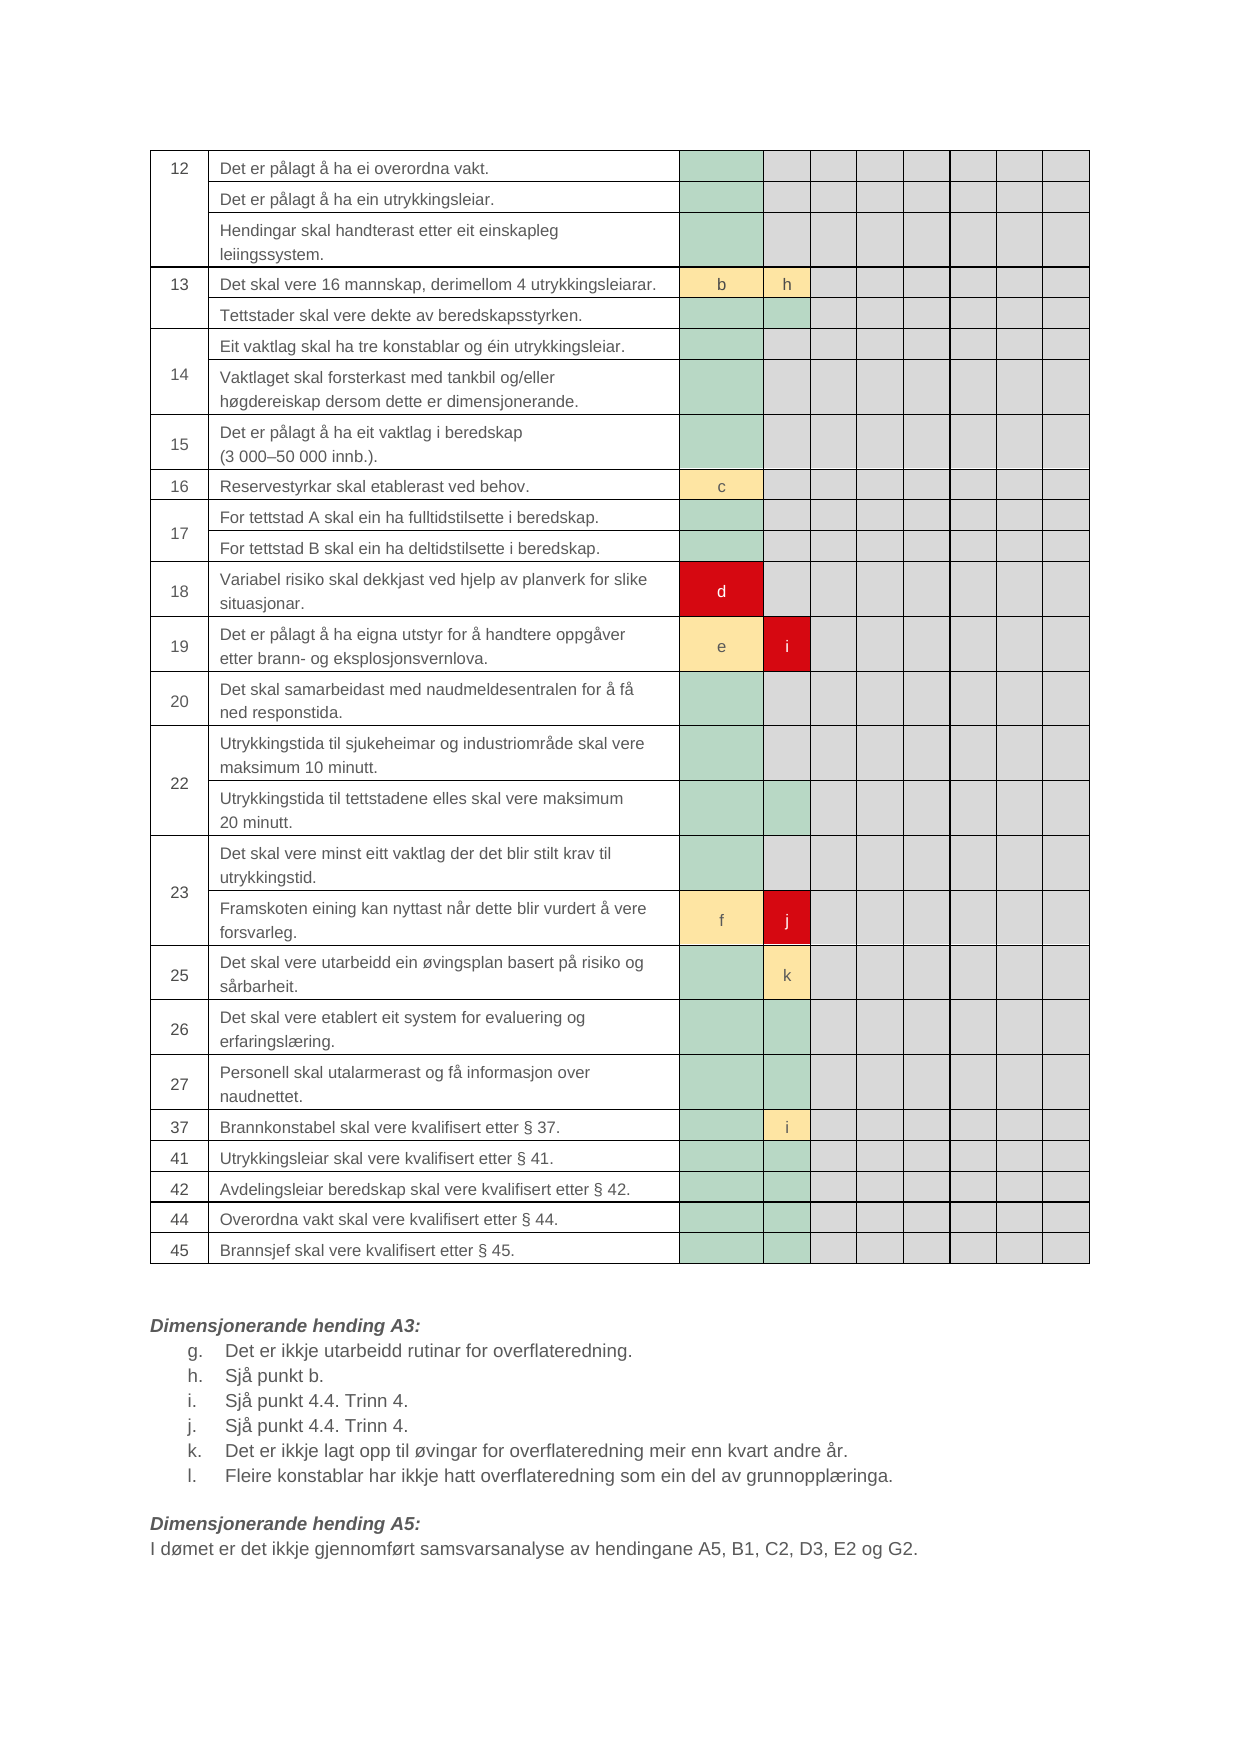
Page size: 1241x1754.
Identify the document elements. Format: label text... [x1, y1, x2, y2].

table_cell [997, 360, 1042, 414]
table_cell [764, 781, 810, 835]
table_cell [904, 672, 949, 725]
table_cell [764, 672, 810, 725]
table_cell 15 [151, 415, 208, 468]
table_cell [1043, 531, 1089, 561]
table_cell [764, 1233, 810, 1263]
table_cell j [764, 891, 810, 944]
table_cell [857, 182, 903, 212]
table_cell [680, 946, 763, 999]
table_cell [811, 891, 856, 944]
table_cell 17 [151, 500, 208, 561]
text I dømet er det ikkje gjennomført samsvarsanalyse av hendingane A5, B1, C2, D3, E2 og G2. [150, 1534, 1090, 1559]
table_cell [857, 726, 903, 780]
table_cell Utrykkingstida til sjukeheimar og industriområde skal vere maksimum 10 minutt. [209, 726, 679, 780]
table_cell [857, 1110, 903, 1140]
table_cell [1043, 617, 1089, 671]
table_cell [857, 500, 903, 530]
table_cell [811, 1172, 856, 1201]
table_cell [857, 562, 903, 616]
table_cell [997, 562, 1042, 616]
table_cell Overordna vakt skal vere kvalifisert etter § 44. [209, 1203, 679, 1232]
table_cell [857, 946, 903, 999]
table_cell Det er pålagt å ha eit vaktlag i beredskap (3 000–50 000 innb.). [209, 415, 679, 468]
table_cell [680, 213, 763, 266]
table_cell [680, 1110, 763, 1140]
table_cell [904, 617, 949, 671]
table_cell [904, 946, 949, 999]
table_cell [764, 1000, 810, 1054]
table_cell [857, 1172, 903, 1201]
table_cell [680, 329, 763, 359]
table_cell [857, 1055, 903, 1109]
table_cell [951, 562, 996, 616]
table_cell 25 [151, 946, 208, 999]
table_cell [1043, 268, 1089, 297]
table_cell 37 [151, 1110, 208, 1140]
table_cell [1043, 836, 1089, 890]
table_cell 14 [151, 329, 208, 414]
table_cell f [680, 891, 763, 944]
table_cell [951, 781, 996, 835]
table_cell 18 [151, 562, 208, 616]
table_cell Det skal vere etablert eit system for evaluering og erfaringslæring. [209, 1000, 679, 1054]
table_cell [764, 1055, 810, 1109]
list Sjå punkt b. [187, 1361, 1090, 1386]
table_cell [997, 213, 1042, 266]
table_cell [811, 268, 856, 297]
table_cell For tettstad B skal ein ha deltidstilsette i beredskap. [209, 531, 679, 561]
table_cell [857, 268, 903, 297]
table_cell [904, 1000, 949, 1054]
table_cell 45 [151, 1233, 208, 1263]
table_cell [951, 672, 996, 725]
table_cell [951, 1000, 996, 1054]
table_cell [904, 298, 949, 328]
table_cell [951, 1233, 996, 1263]
table_cell Det skal vere utarbeidd ein øvingsplan basert på risiko og sårbarheit. [209, 946, 679, 999]
table_cell [997, 298, 1042, 328]
table_cell [997, 1055, 1042, 1109]
table_cell [997, 617, 1042, 671]
table_cell [904, 781, 949, 835]
table_cell [951, 151, 996, 181]
table_cell [764, 470, 810, 499]
table_cell [997, 1233, 1042, 1263]
table_cell [951, 1141, 996, 1171]
text Dimensjonerande hending A3: [150, 1312, 1090, 1336]
list Fleire konstablar har ikkje hatt overflateredning som ein del av grunnopplæringa. [187, 1461, 1090, 1486]
table_cell [951, 213, 996, 266]
table_cell [764, 182, 810, 212]
table_cell [1043, 298, 1089, 328]
table_cell [951, 1110, 996, 1140]
table_cell 27 [151, 1055, 208, 1109]
table_cell [904, 182, 949, 212]
table_cell [811, 213, 856, 266]
table_cell Det skal vere 16 mannskap, derimellom 4 utrykkingsleiarar. [209, 268, 679, 297]
table_cell Utrykkingstida til tettstadene elles skal vere maksimum 20 minutt. [209, 781, 679, 835]
table_cell [997, 531, 1042, 561]
table_cell [1043, 470, 1089, 499]
table_cell [1043, 213, 1089, 266]
table_cell [811, 500, 856, 530]
table_cell [764, 360, 810, 414]
table_cell Avdelingsleiar beredskap skal vere kvalifisert etter § 42. [209, 1172, 679, 1201]
table_cell 26 [151, 1000, 208, 1054]
table_cell Tettstader skal vere dekte av beredskapsstyrken. [209, 298, 679, 328]
table_cell [857, 531, 903, 561]
table_cell [811, 360, 856, 414]
table_cell [951, 268, 996, 297]
table_cell [904, 1203, 949, 1232]
table_cell [857, 329, 903, 359]
table_cell [1043, 672, 1089, 725]
table_cell [680, 781, 763, 835]
table_cell [680, 360, 763, 414]
table_cell [764, 726, 810, 780]
table_cell [811, 1233, 856, 1263]
table_cell [680, 151, 763, 181]
table_cell [857, 415, 903, 468]
table_cell [997, 500, 1042, 530]
table_cell [997, 151, 1042, 181]
table_cell [680, 415, 763, 468]
table_cell [680, 298, 763, 328]
table_cell [811, 1203, 856, 1232]
table_cell [1043, 151, 1089, 181]
text Dimensjonerande hending A5: [150, 1486, 1090, 1534]
table_cell Eit vaktlag skal ha tre konstablar og éin utrykkingsleiar. [209, 329, 679, 359]
table_cell [951, 298, 996, 328]
table_cell [811, 182, 856, 212]
table_cell Utrykkingsleiar skal vere kvalifisert etter § 41. [209, 1141, 679, 1171]
table_cell [997, 1172, 1042, 1201]
table_cell [680, 1141, 763, 1171]
table_cell 20 [151, 672, 208, 725]
table_cell [764, 836, 810, 890]
table_cell [997, 1110, 1042, 1140]
table_cell [680, 1055, 763, 1109]
table_cell [764, 500, 810, 530]
table_cell [811, 836, 856, 890]
table_cell [1043, 1172, 1089, 1201]
table_cell [951, 836, 996, 890]
list Sjå punkt 4.4. Trinn 4. [187, 1411, 1090, 1436]
table_cell [680, 1203, 763, 1232]
table_cell [764, 1203, 810, 1232]
table_cell [904, 151, 949, 181]
table_cell [811, 946, 856, 999]
table_cell [680, 182, 763, 212]
table_cell 44 [151, 1203, 208, 1232]
table_cell Hendingar skal handterast etter eit einskapleg leiingssystem. [209, 213, 679, 266]
table_cell [1043, 182, 1089, 212]
table_cell [904, 1233, 949, 1263]
table_cell [857, 672, 903, 725]
table_cell c [680, 470, 763, 499]
table_cell d [680, 562, 763, 616]
table_cell [997, 1203, 1042, 1232]
table_cell Framskoten eining kan nyttast når dette blir vurdert å vere forsvarleg. [209, 891, 679, 944]
table_cell [951, 500, 996, 530]
table_cell [1043, 726, 1089, 780]
table_cell [764, 298, 810, 328]
table_cell i [764, 1110, 810, 1140]
table_cell [951, 531, 996, 561]
table_cell [811, 298, 856, 328]
table_cell 16 [151, 470, 208, 499]
table_cell Vaktlaget skal forsterkast med tankbil og/eller høgdereiskap dersom dette er dimensjonerande. [209, 360, 679, 414]
table_cell [857, 1000, 903, 1054]
table_cell [951, 415, 996, 468]
table_cell [811, 531, 856, 561]
table_cell [951, 329, 996, 359]
table_cell [811, 726, 856, 780]
table_cell Det er pålagt å ha ei overordna vakt. [209, 151, 679, 181]
table_cell [997, 182, 1042, 212]
table_cell [997, 470, 1042, 499]
table_cell e [680, 617, 763, 671]
table_cell [904, 726, 949, 780]
table_cell [1043, 360, 1089, 414]
table_cell [951, 726, 996, 780]
table_cell [857, 617, 903, 671]
table_cell [811, 1141, 856, 1171]
table_cell [1043, 1203, 1089, 1232]
table_cell [904, 360, 949, 414]
table_cell [997, 672, 1042, 725]
table_cell 42 [151, 1172, 208, 1201]
table_cell Det er pålagt å ha eigna utstyr for å handtere oppgåver etter brann- og eksplosjonsvernlova. [209, 617, 679, 671]
table_cell Det er pålagt å ha ein utrykkingsleiar. [209, 182, 679, 212]
table_cell [857, 1141, 903, 1171]
list Det er ikkje lagt opp til øvingar for overflateredning meir enn kvart andre år. [187, 1436, 1090, 1461]
table_cell [811, 415, 856, 468]
table_cell [904, 562, 949, 616]
table_cell [680, 1233, 763, 1263]
table_cell 12 [151, 151, 208, 266]
table_cell [951, 1203, 996, 1232]
table_cell [951, 1055, 996, 1109]
table_cell [1043, 500, 1089, 530]
table_cell [764, 562, 810, 616]
table_cell Det skal samarbeidast med naudmeldesentralen for å få ned responstida. [209, 672, 679, 725]
table_cell [764, 531, 810, 561]
table_cell [811, 329, 856, 359]
table_cell [951, 617, 996, 671]
list Sjå punkt 4.4. Trinn 4. [187, 1386, 1090, 1411]
table_cell [764, 213, 810, 266]
table_cell [951, 891, 996, 944]
table_cell [857, 891, 903, 944]
table_cell 22 [151, 726, 208, 835]
table_cell [1043, 1233, 1089, 1263]
table_cell [1043, 1110, 1089, 1140]
table_cell [857, 1203, 903, 1232]
table_cell [904, 1055, 949, 1109]
table_cell [811, 617, 856, 671]
table_cell [1043, 415, 1089, 468]
table_cell [857, 781, 903, 835]
table_cell [1043, 1000, 1089, 1054]
table_cell [857, 1233, 903, 1263]
table_cell [764, 1172, 810, 1201]
table_cell [904, 1172, 949, 1201]
table_cell [764, 151, 810, 181]
table_cell 13 [151, 268, 208, 328]
table_cell [857, 836, 903, 890]
table_cell [680, 1000, 763, 1054]
table_cell [904, 500, 949, 530]
table_cell [951, 470, 996, 499]
table_cell [904, 1110, 949, 1140]
table_cell Brannsjef skal vere kvalifisert etter § 45. [209, 1233, 679, 1263]
table_cell Personell skal utalarmerast og få informasjon over naudnettet. [209, 1055, 679, 1109]
table_cell For tettstad A skal ein ha fulltidstilsette i beredskap. [209, 500, 679, 530]
table_cell [1043, 1055, 1089, 1109]
table_cell [764, 329, 810, 359]
table_cell [997, 1000, 1042, 1054]
table_cell [904, 531, 949, 561]
table_cell [904, 470, 949, 499]
table_cell [1043, 329, 1089, 359]
table_cell Variabel risiko skal dekkjast ved hjelp av planverk for slike situasjonar. [209, 562, 679, 616]
table_cell [764, 415, 810, 468]
table_cell [997, 415, 1042, 468]
table_cell [811, 1000, 856, 1054]
table_cell [904, 268, 949, 297]
table_cell [857, 151, 903, 181]
table_cell [1043, 562, 1089, 616]
table_cell [680, 836, 763, 890]
table_cell [680, 726, 763, 780]
table_cell [997, 268, 1042, 297]
table_cell [811, 1110, 856, 1140]
table_cell [951, 946, 996, 999]
table_cell [997, 836, 1042, 890]
table_cell [680, 672, 763, 725]
table_cell [997, 726, 1042, 780]
table_cell [904, 836, 949, 890]
table_cell [904, 415, 949, 468]
table_cell Det skal vere minst eitt vaktlag der det blir stilt krav til utrykkingstid. [209, 836, 679, 890]
table_cell 41 [151, 1141, 208, 1171]
table_cell [680, 1172, 763, 1201]
table_cell 19 [151, 617, 208, 671]
table_cell [680, 531, 763, 561]
table_cell [680, 500, 763, 530]
table_cell [904, 1141, 949, 1171]
table_cell [1043, 1141, 1089, 1171]
table_cell [811, 672, 856, 725]
table_cell Reservestyrkar skal etablerast ved behov. [209, 470, 679, 499]
table_cell b [680, 268, 763, 297]
table_cell [811, 781, 856, 835]
table_cell 23 [151, 836, 208, 944]
table_cell [951, 360, 996, 414]
table_cell [904, 213, 949, 266]
table_cell [1043, 891, 1089, 944]
table_cell k [764, 946, 810, 999]
table_cell [1043, 946, 1089, 999]
table_cell [811, 151, 856, 181]
table_cell [904, 329, 949, 359]
table_cell [1043, 781, 1089, 835]
table_cell [811, 470, 856, 499]
table_cell [857, 213, 903, 266]
table_cell [997, 1141, 1042, 1171]
table_cell [857, 470, 903, 499]
table_cell [997, 781, 1042, 835]
table_cell [997, 329, 1042, 359]
table_cell [764, 1141, 810, 1171]
table_cell Brannkonstabel skal vere kvalifisert etter § 37. [209, 1110, 679, 1140]
table_cell [951, 182, 996, 212]
table_cell [857, 360, 903, 414]
table_cell h [764, 268, 810, 297]
table_cell [857, 298, 903, 328]
table_cell [811, 1055, 856, 1109]
list Det er ikkje utarbeidd rutinar for overflateredning. [187, 1336, 1090, 1361]
table_cell [811, 562, 856, 616]
table_cell i [764, 617, 810, 671]
table_cell [997, 946, 1042, 999]
table_cell [904, 891, 949, 944]
table_cell [951, 1172, 996, 1201]
table_cell [997, 891, 1042, 944]
